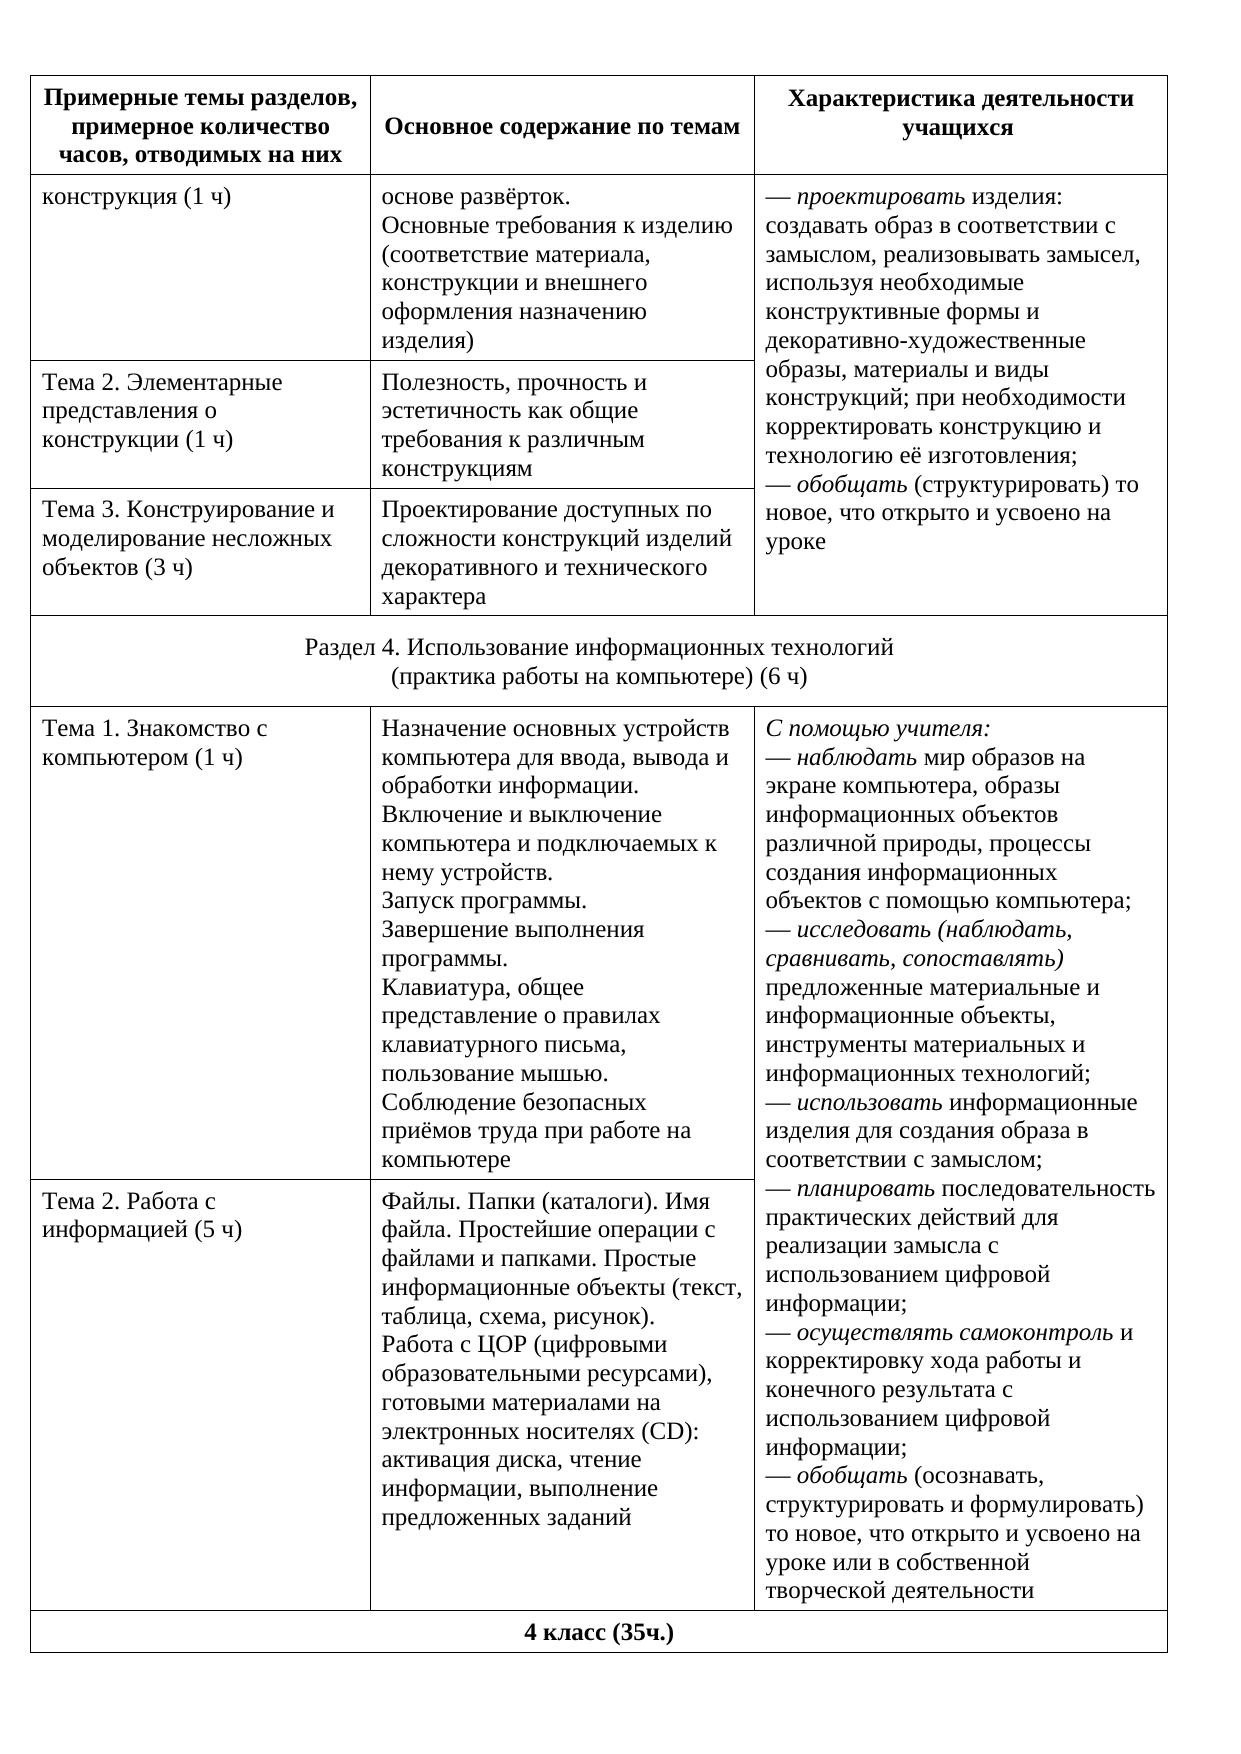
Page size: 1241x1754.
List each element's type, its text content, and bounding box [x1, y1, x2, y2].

table_cell Раздел 4. Использование информационных технологий (практика работы на компьютере) (6 ч) [31, 616, 1167, 706]
table_cell Тема 3. Конструирование и моделирование несложных объектов (3 ч) [31, 489, 370, 615]
table_cell 4 класс (35ч.) [31, 1611, 1167, 1652]
table_cell Тема 1. Знакомство с компьютером (1 ч) [31, 707, 370, 1179]
table_cell Проектирование доступных по сложности конструкций изделий декоративного и технического характера [371, 489, 754, 615]
table_cell Тема 1. Изделие и его конструкция (1 ч) [31, 175, 370, 359]
table_header Характеристика деятельности учащихся [755, 76, 1167, 174]
table_cell Тема 2. Элементарные представления о конструкции (1 ч) [31, 361, 370, 487]
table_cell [755, 175, 1167, 615]
table_cell С помощью учителя: — наблюдать мир образов на экране компьютера, образы информационных объектов различной природы, процессы создания информационных объектов с помощью компьютера; — исследовать (наблюдать, сравнивать, сопоставлять) предложенные материальные и информационные объекты, инструменты материальных и информационных технологий; — использовать информационные изделия для создания образа в соответствии с замыслом; — планировать последовательность практических действий для реализации замысла с использованием цифровой информации; — осуществлять самоконтроль и корректировку хода работы и конечного результата с использованием цифровой информации; — обобщать (осознавать, структурировать и формулировать) то новое, что открыто и усвоено на уроке или в собственной творческой деятельности [755, 707, 1167, 1610]
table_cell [371, 175, 754, 359]
table_header Примерные темы разделов, примерное количество часов, отводимых на них [31, 76, 370, 174]
table_header Основное содержание по темам [371, 76, 754, 174]
table_cell Полезность, прочность и эстетичность как общие требования к различным конструкциям [371, 361, 754, 487]
table_cell Назначение основных устройств компьютера для ввода, вывода и обработки информации. Включение и выключение компьютера и подключаемых к нему устройств. Запуск программы. Завершение выполнения программы. Клавиатура, общее представление о правилах клавиатурного письма, пользование мышью. Соблюдение безопасных приёмов труда при работе на компьютере [371, 707, 754, 1179]
table_cell Тема 2. Работа с информацией (5 ч) [31, 1180, 370, 1610]
table_cell Файлы. Папки (каталоги). Имя файла. Простейшие операции c файлами и папками. Простые информационные объекты (текст, таблица, схема, рисунок). Работа с ЦОР (цифровыми образовательными ресурсами), готовыми материалами на электронных носителях (CD): активация диска, чтение информации, выполнение предложенных заданий [371, 1180, 754, 1610]
